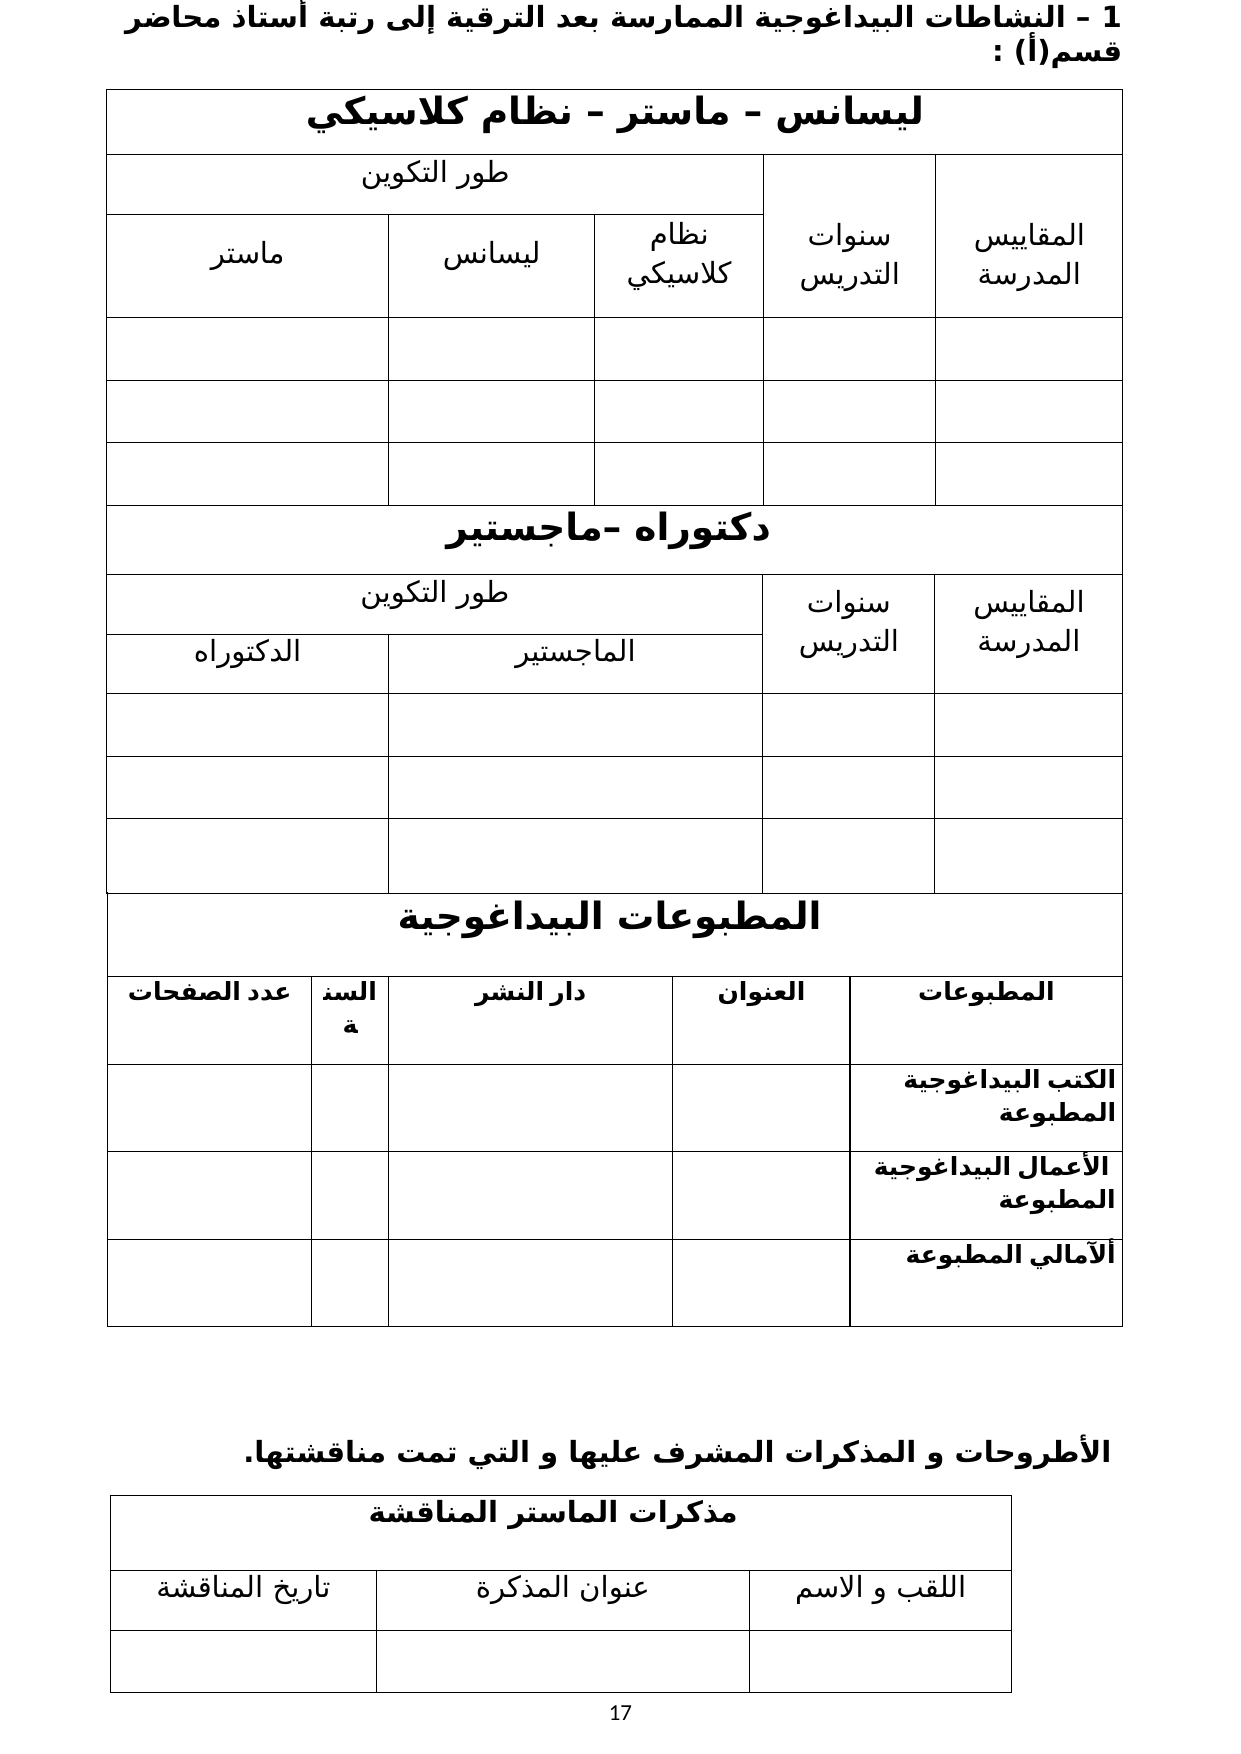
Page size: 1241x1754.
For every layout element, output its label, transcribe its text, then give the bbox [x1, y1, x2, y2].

table_cell الأعمال البيداغوجية المطبوعة [851, 1152, 1122, 1239]
table_cell [389, 757, 762, 818]
table_cell [111, 1631, 376, 1692]
table_cell [107, 318, 388, 379]
table_cell [595, 443, 763, 504]
table_cell السنة [312, 977, 388, 1064]
table_cell [108, 1240, 311, 1326]
table_cell [312, 1240, 388, 1326]
table_cell [936, 443, 1122, 504]
table_cell [595, 381, 763, 442]
table_cell المقاييس المدرسة [935, 575, 1122, 693]
table_cell عدد الصفحات [108, 977, 311, 1064]
table_cell [673, 1065, 849, 1151]
table_cell سنوات التدريس [763, 575, 934, 693]
table_cell [936, 381, 1122, 442]
table_cell المقاييس المدرسة [936, 155, 1122, 317]
table_header مذكرات الماستر المناقشة [111, 1496, 1011, 1570]
table_cell تاريخ المناقشة [111, 1571, 376, 1629]
table_cell [764, 318, 935, 379]
table_cell [389, 318, 594, 379]
table_cell [389, 443, 594, 504]
table_cell [595, 318, 763, 379]
table_cell ألآمالي المطبوعة [851, 1240, 1122, 1326]
table_header ليسانس – ماستر – نظام كلاسيكي [107, 90, 1122, 154]
table_cell نظام كلاسيكي [595, 215, 763, 317]
table_cell [377, 1631, 749, 1692]
table_cell [107, 819, 388, 893]
table_cell [935, 819, 1122, 893]
table_cell [764, 381, 935, 442]
table_cell العنوان [673, 977, 849, 1064]
table_cell [389, 381, 594, 442]
table_cell دكتوراه –ماجستير [107, 506, 1122, 574]
table_cell [108, 1065, 311, 1151]
table_cell [108, 1152, 311, 1239]
table_cell [673, 1152, 849, 1239]
table_cell [312, 1152, 388, 1239]
table_cell دار النشر [389, 977, 672, 1064]
table_cell طور التكوين [107, 575, 762, 634]
table_cell ليسانس [389, 215, 594, 317]
table_cell [389, 1152, 672, 1239]
table_cell [389, 1240, 672, 1326]
table_cell [389, 1065, 672, 1151]
table_cell الدكتوراه [107, 635, 388, 693]
text الأطروحات و المذكرات المشرف عليها و التي تمت مناقشتها. [118, 1435, 1122, 1469]
table_cell [763, 694, 934, 756]
table_cell [107, 694, 388, 756]
table_cell طور التكوين [107, 155, 763, 214]
table_cell [764, 443, 935, 504]
table_cell عنوان المذكرة [377, 1571, 749, 1629]
table_cell [312, 1065, 388, 1151]
table_cell [935, 694, 1122, 756]
text 1 – النشاطات البيداغوجية الممارسة بعد الترقية إلى رتبة أستاذ محاضر قسم(أ) : [118, 0, 1122, 68]
table_cell الماجستير [389, 635, 762, 693]
table_cell [107, 757, 388, 818]
table_cell اللقب و الاسم [750, 1571, 1011, 1629]
table_cell المطبوعات البيداغوجية [108, 894, 1122, 976]
table_cell سنوات التدريس [764, 155, 935, 317]
table_cell [763, 819, 934, 893]
table_cell [763, 757, 934, 818]
table_cell [750, 1631, 1011, 1692]
table_cell [673, 1240, 849, 1326]
table_cell [389, 819, 762, 893]
table_cell الكتب البيداغوجية المطبوعة [851, 1065, 1122, 1151]
table_cell [935, 757, 1122, 818]
table_cell [107, 443, 388, 504]
table_cell ماستر [107, 215, 388, 317]
table_cell المطبوعات [851, 977, 1122, 1064]
table_cell [107, 381, 388, 442]
table_cell [389, 694, 762, 756]
table_cell [936, 318, 1122, 379]
